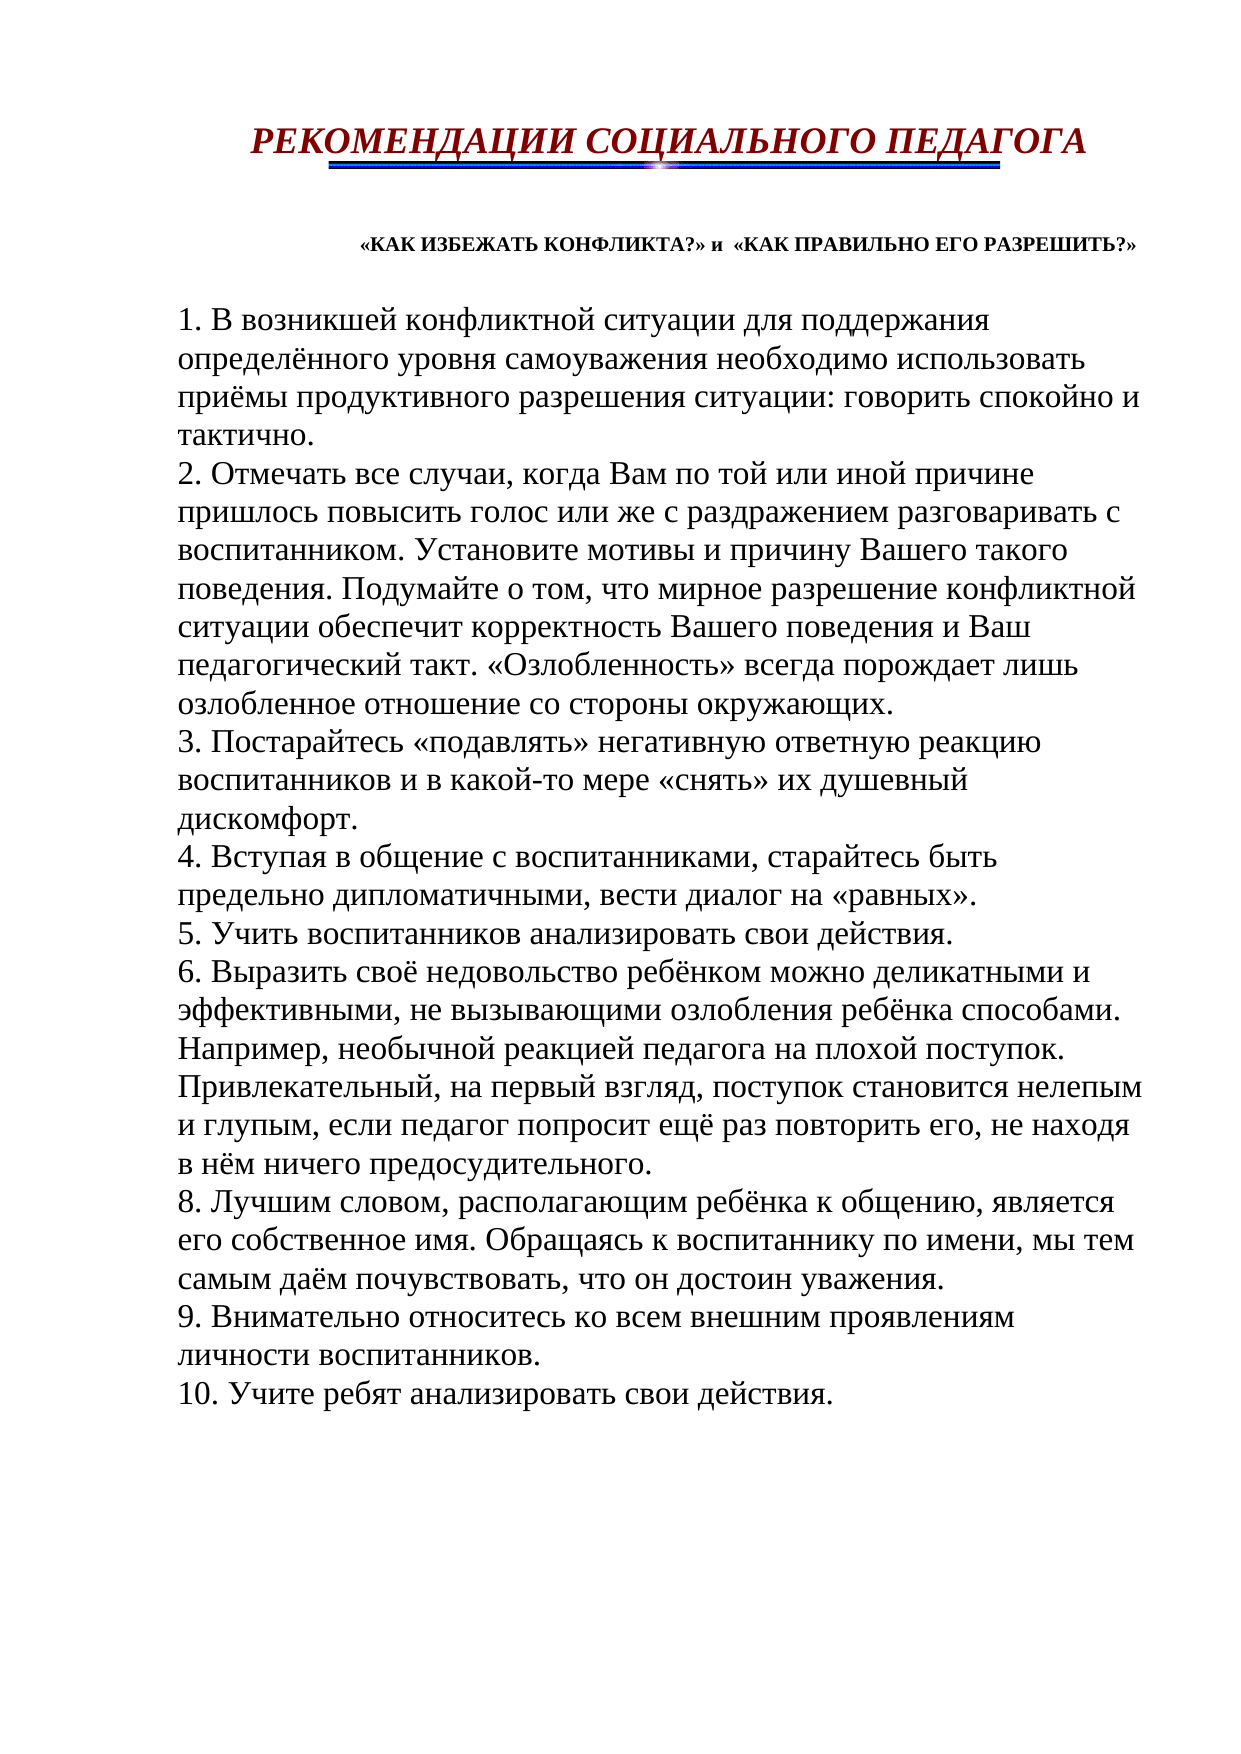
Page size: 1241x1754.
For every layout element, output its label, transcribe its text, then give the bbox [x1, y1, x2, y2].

picture [328, 161, 1001, 169]
text РЕКОМЕНДАЦИИ СОЦИАЛЬНОГО ПЕДАГОГА [177, 118, 1152, 161]
text «КАК ИЗБЕЖАТЬ КОНФЛИКТА?» и «КАК ПРАВИЛЬНО ЕГО РАЗРЕШИТЬ?» 1. В возникшей конфликтной ситуации для поддержания определённого уровня самоуважения необходимо использовать приёмы продуктивного разрешения ситуации: говорить спокойно и тактично. 2. Отмечать все случаи, когда Вам по той или иной причине пришлось повысить голос или же с раздражением разговаривать с воспитанником. Установите мотивы и причину Вашего такого поведения. Подумайте о том, что мирное разрешение конфликтной ситуации обеспечит корректность Вашего поведения и Ваш педагогический такт. «Озлобленность» всегда порождает лишь озлобленное отношение со стороны окружающих. 3. Постарайтесь «подавлять» негативную ответную реакцию воспитанников и в какой-то мере «снять» их душевный дискомфорт. 4. Вступая в общение с воспитанниками, старайтесь быть предельно дипломатичными, вести диалог на «равных». 5. Учить воспитанников анализировать свои действия. 6. Выразить своё недовольство ребёнком можно деликатными и эффективными, не вызывающими озлобления ребёнка способами. Например, необычной реакцией педагога на плохой поступок. Привлекательный, на первый взгляд, поступок становится нелепым и глупым, если педагог попросит ещё раз повторить его, не находя в нём ничего предосудительного. 8. Лучшим словом, располагающим ребёнка к общению, является его собственное имя. Обращаясь к воспитаннику по имени, мы тем самым даём почувствовать, что он достоин уважения. 9. Внимательно относитесь ко всем внешним проявлениям личности воспитанников. 10. Учите ребят анализировать свои действия. [177, 189, 1152, 1411]
